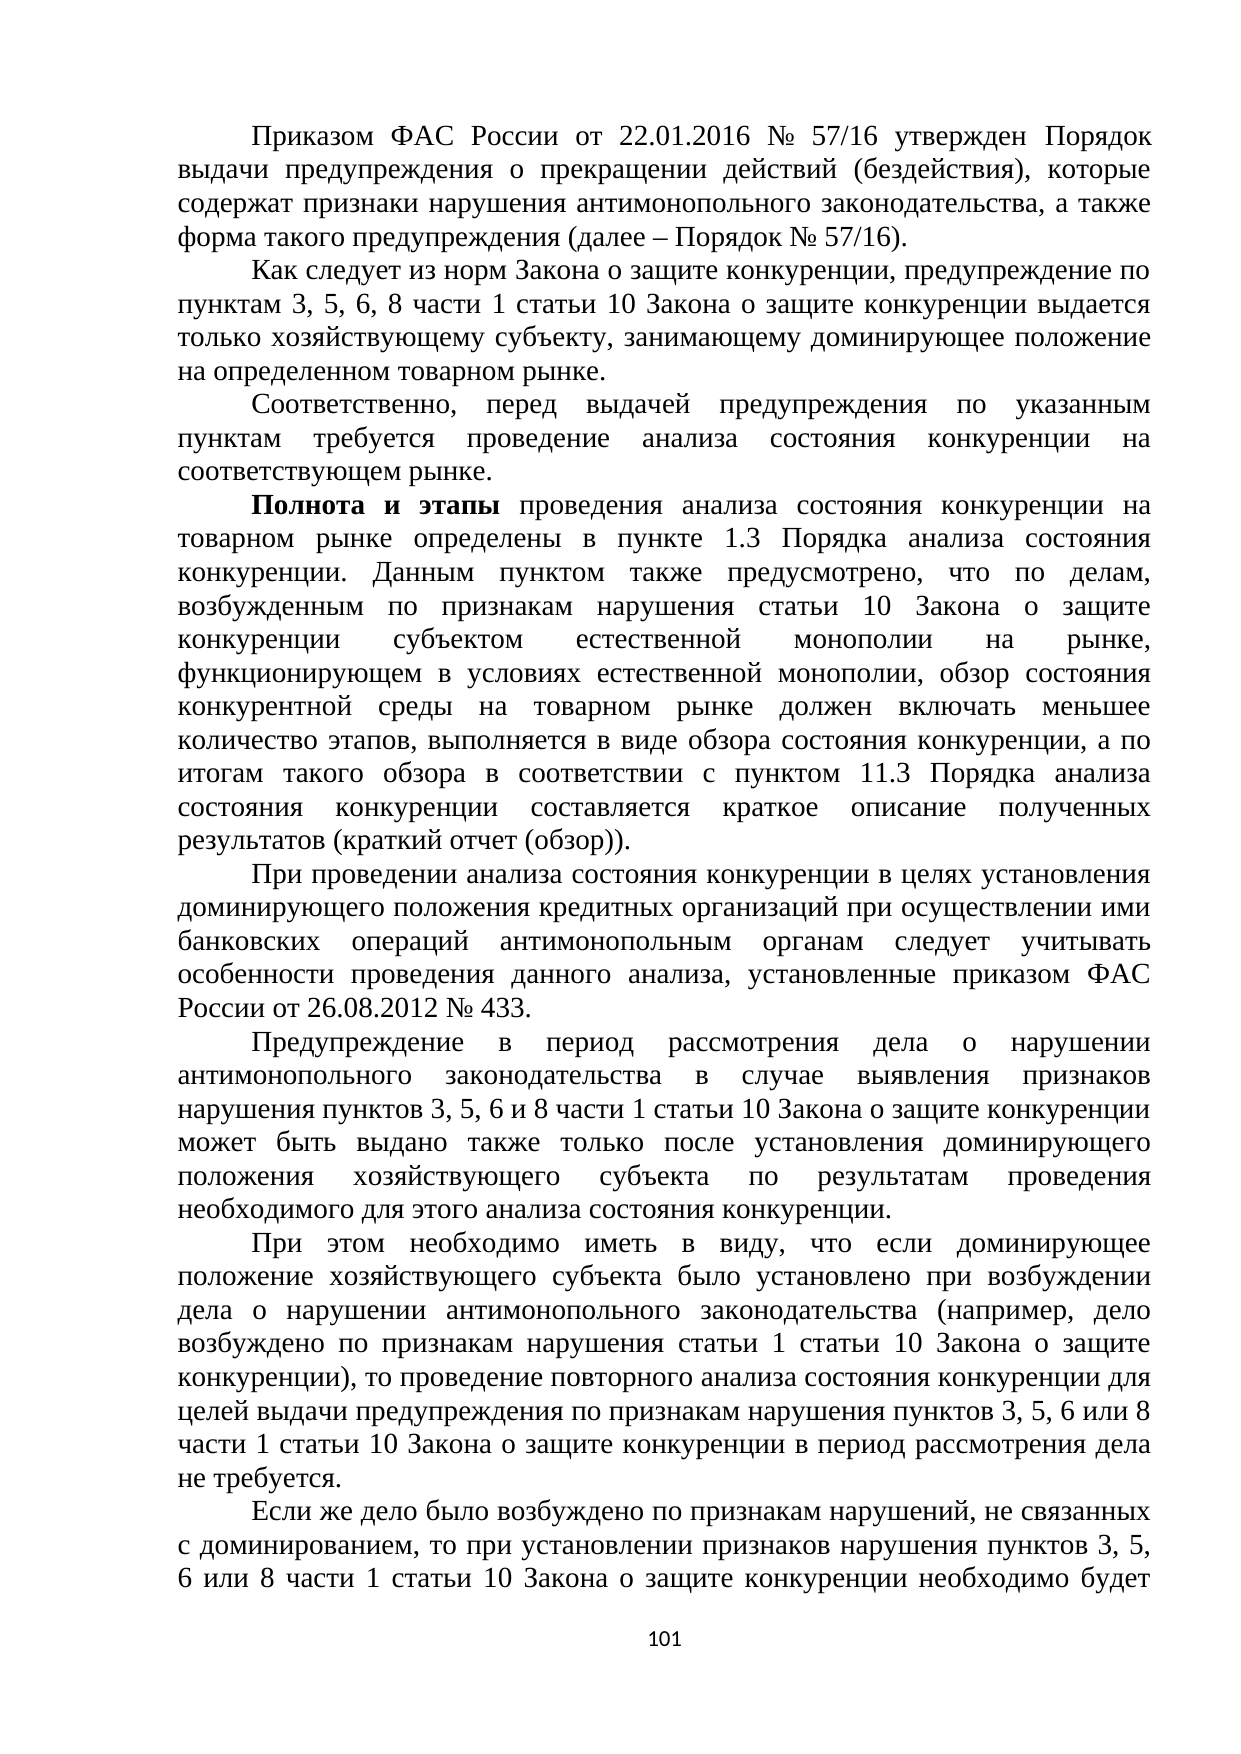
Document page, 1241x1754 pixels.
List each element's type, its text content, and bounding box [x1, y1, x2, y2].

text Как следует из норм Закона о защите конкуренции, предупреждение по пунктам 3, 5, 6, 8 части 1 статьи 10 Закона о защите конкуренции выдается только хозяйствующему субъекту, занимающему доминирующее положение на определенном товарном рынке. [177, 252, 1152, 386]
text Полнота и этапы проведения анализа состояния конкуренции на товарном рынке определены в пункте 1.3 Порядка анализа состояния конкуренции. Данным пунктом также предусмотрено, что по делам, возбужденным по признакам нарушения статьи 10 Закона о защите конкуренции субъектом естественной монополии на рынке, функционирующем в условиях естественной монополии, обзор состояния конкурентной среды на товарном рынке должен включать меньшее количество этапов, выполняется в виде обзора состояния конкуренции, а по итогам такого обзора в соответствии с пунктом 11.3 Порядка анализа состояния конкуренции составляется краткое описание полученных результатов (краткий отчет (обзор)). [177, 487, 1152, 856]
text При проведении анализа состояния конкуренции в целях установления доминирующего положения кредитных организаций при осуществлении ими банковских операций антимонопольным органам следует учитывать особенности проведения данного анализа, установленные приказом ФАС России от 26.08.2012 № 433. [177, 856, 1152, 1024]
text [177, 1493, 1152, 1594]
text При этом необходимо иметь в виду, что если доминирующее положение хозяйствующего субъекта было установлено при возбуждении дела о нарушении антимонопольного законодательства (например, дело возбуждено по признакам нарушения статьи 1 статьи 10 Закона о защите конкуренции), то проведение повторного анализа состояния конкуренции для целей выдачи предупреждения по признакам нарушения пунктов 3, 5, 6 или 8 части 1 статьи 10 Закона о защите конкуренции в период рассмотрения дела не требуется. [177, 1225, 1152, 1493]
text Предупреждение в период рассмотрения дела о нарушении антимонопольного законодательства в случае выявления признаков нарушения пунктов 3, 5, 6 и 8 части 1 статьи 10 Закона о защите конкуренции может быть выдано также только после установления доминирующего положения хозяйствующего субъекта по результатам проведения необходимого для этого анализа состояния конкуренции. [177, 1024, 1152, 1225]
text Приказом ФАС России от 22.01.2016 № 57/16 утвержден Порядок выдачи предупреждения о прекращении действий (бездействия), которые содержат признаки нарушения антимонопольного законодательства, а также форма такого предупреждения (далее – Порядок № 57/16). [177, 118, 1152, 252]
text Соответственно, перед выдачей предупреждения по указанным пунктам требуется проведение анализа состояния конкуренции на соответствующем рынке. [177, 386, 1152, 487]
